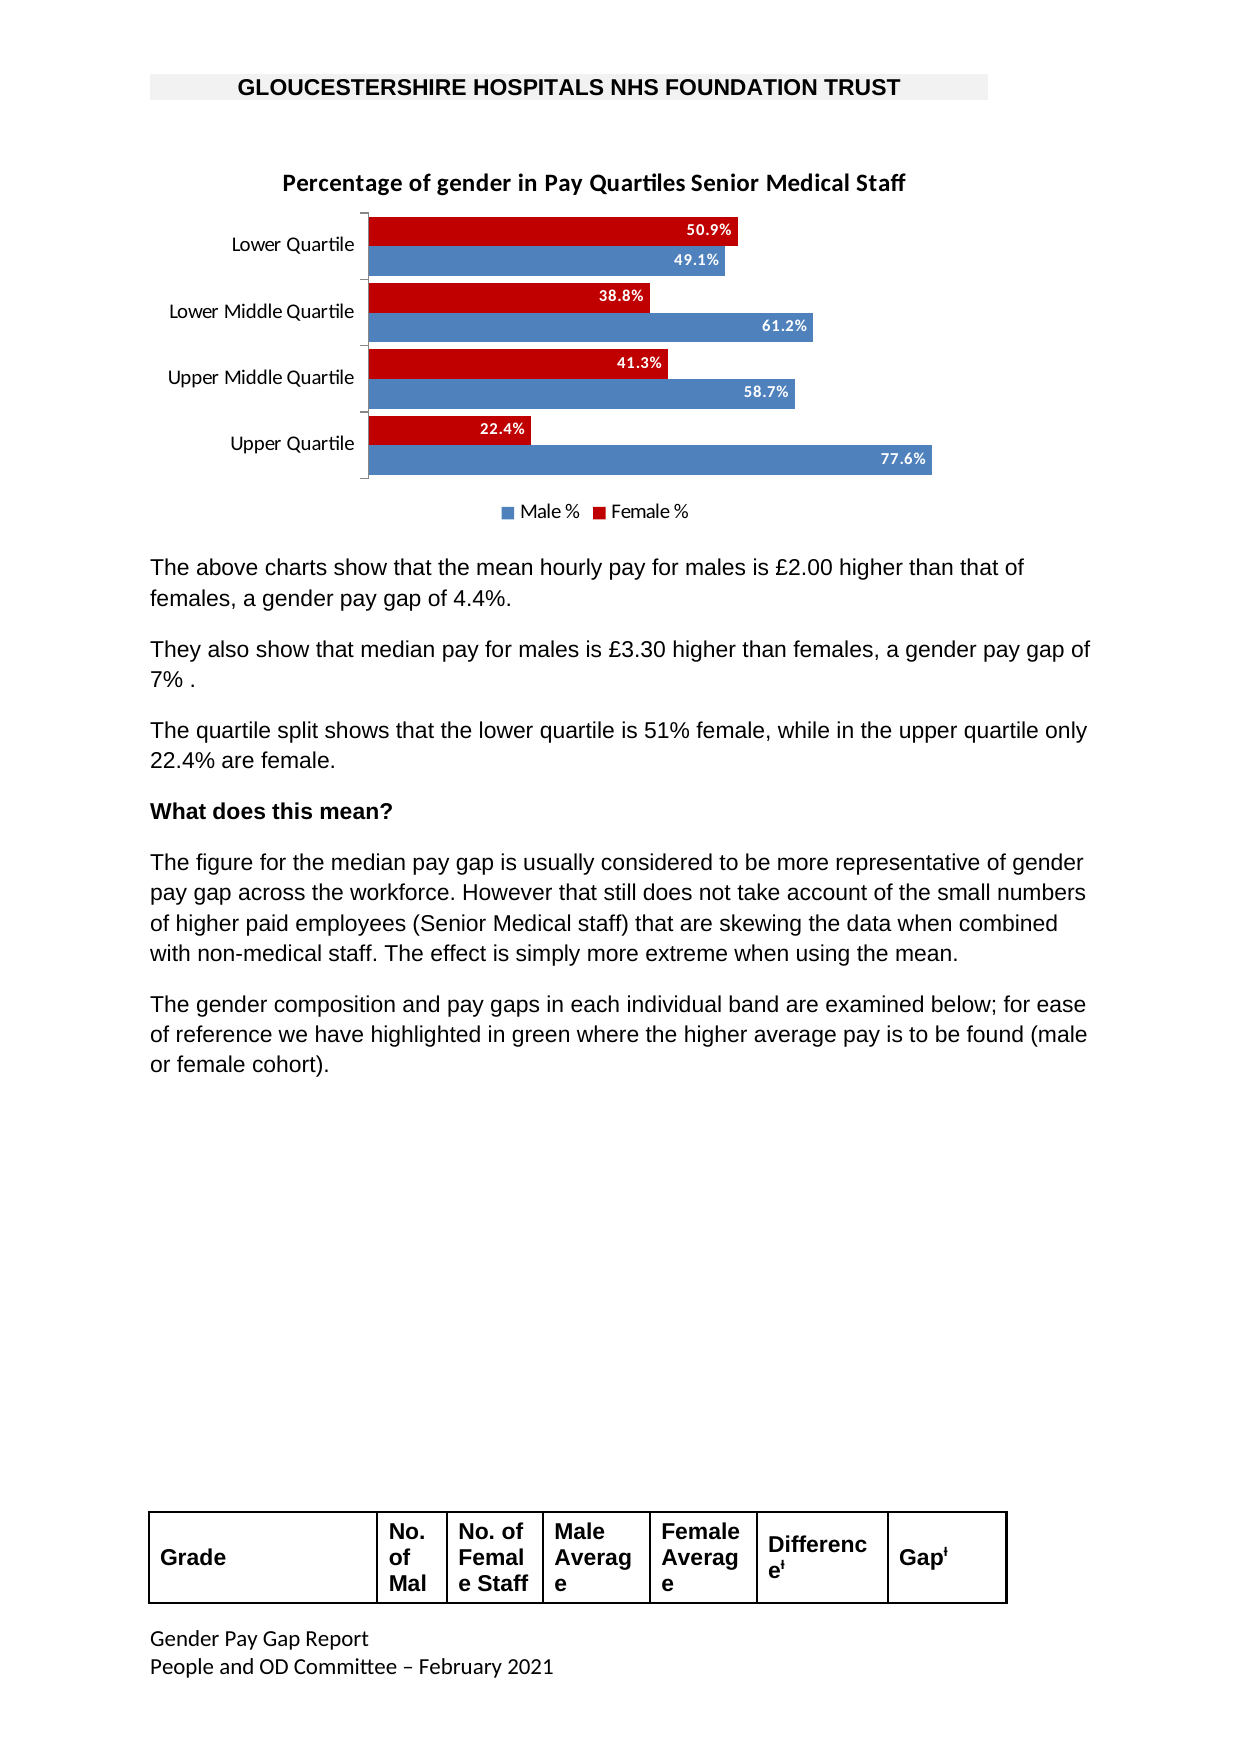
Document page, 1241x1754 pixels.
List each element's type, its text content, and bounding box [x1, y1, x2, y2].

table_header Grade [150, 1513, 376, 1602]
table_header No. of Female Staff [448, 1513, 542, 1602]
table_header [544, 1513, 649, 1602]
text The above charts show that the mean hourly pay for males is £2.00 higher than that of females, a gender pay gap of 4.4%. [150, 554, 1090, 611]
text The quartile split shows that the lower quartile is 51% female, while in the upper quartile only 22.4% are female. [150, 717, 1090, 773]
text What does this mean? [150, 798, 1090, 824]
text The figure for the median pay gap is usually considered to be more representative of gender pay gap across the workforce. However that still does not take account of the small numbers of higher paid employees (Senior Medical staff) that are skewing the data when combined with non-medical staff. The effect is simply more extreme when using the mean. [150, 849, 1090, 966]
text The gender composition and pay gaps in each individual band are examined below; for ease of reference we have highlighted in green where the higher average pay is to be found (male or female cohort). [150, 991, 1090, 1078]
table_header DifferenceƗ [758, 1513, 887, 1602]
table_header GapƗ [889, 1513, 1005, 1602]
text They also show that median pay for males is £3.30 higher than females, a gender pay gap of 7% . [150, 636, 1090, 692]
table_header No. of Male Staff [378, 1513, 446, 1602]
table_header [651, 1513, 756, 1602]
